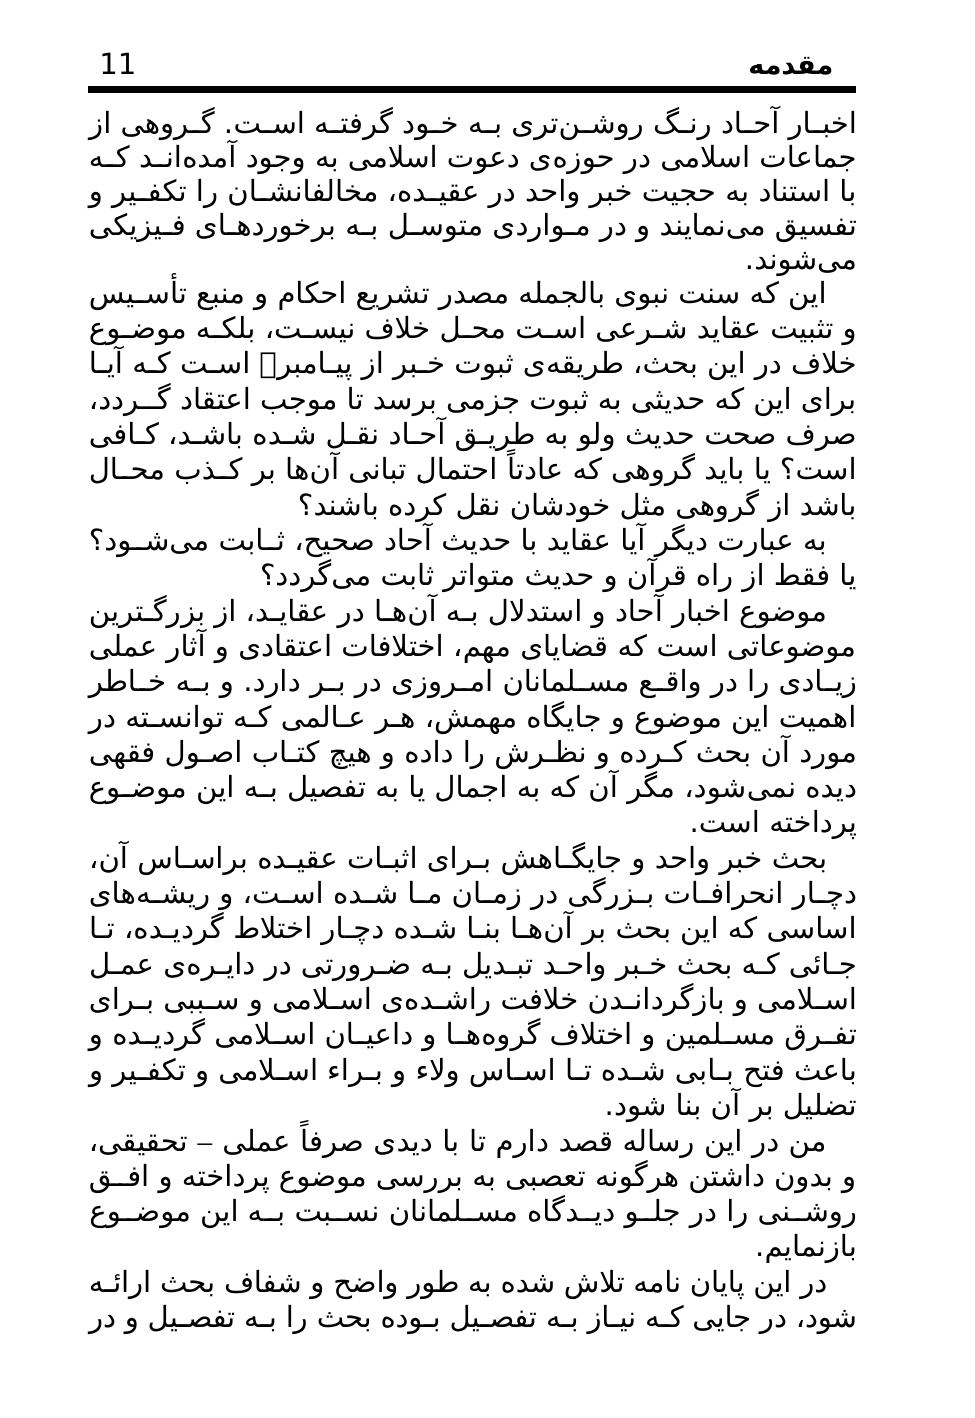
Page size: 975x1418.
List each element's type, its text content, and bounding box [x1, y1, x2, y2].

text موضوع اخبار آحاد و استدلال به آن‌ها در عقاید، از بزرگترین موضوعاتی است که قضایای مهم، اختلافات اعتقادی و آثار عملی زیادی را در واقع مسلمانان امروزی در بر دارد. و به خاطر اهمیت این موضوع و جایگاه مهمش، هر عالمی که توانسته در مورد آن بحث کرده و نظرش را داده و هیچ کتاب اصول فقهی دیده نمی‌شود، مگر آن که به اجمال یا به تفصیل به این موضوع پرداخته است. [89, 594, 857, 840]
text این که سنت نبوی بالجمله مصدر تشریع احکام و منبع تأسیس و تثبیت عقاید شرعی است محل خلاف نیست، بلکه موضوع خلاف در این بحث، طریقه‌ی ثبوت خبر از پیامبر است که آیا برای این که حدیثی به ثبوت جزمی برسد تا موجب اعتقاد گردد، صرف صحت حدیث ولو به طریق آحاد نقل شده باشد، کافی است؟ یا باید گروهی که عادتاً احتمال تبانی آن‌ها بر کذب محال باشد از گروهی مثل خودشان نقل کرده باشند؟ [89, 276, 857, 522]
text به عبارت دیگر آیا عقاید با حدیث آحاد صحیح، ثابت می‌شود؟ یا فقط از راه قرآن و حدیث متواتر ثابت می‌گردد؟ [89, 523, 857, 593]
text بحث خبر واحد و جایگاهش برای اثبات عقیده براساس آن، دچار انحرافات بزرگی در زمان ما شده است، و ریشه‌های اساسی که این بحث بر آن‌ها بنا شده دچار اختلاط گردیده، تا جائی که بحث خبر واحد تبدیل به ضرورتی در دایره‌ی عمل اسلامی و بازگرداندن خلافت راشده‌ی اسلامی و سببی برای تفرق مسلمین و اختلاف گروه‌ها و داعیان اسلامی گردیده و باعث فتح بابی شده تا اساس ولاء و براء اسلامی و تکفیر و تضلیل بر آن بنا شود. [89, 841, 857, 1122]
text من در این رساله قصد دارم تا با دیدی صرفاً عملی – تحقیقی، و بدون داشتن هرگونه تعصبی به بررسی موضوع پرداخته و افق روشنی را در جلو دیدگاه مسلمانان نسبت به این موضوع بازنمایم. [89, 1124, 857, 1264]
